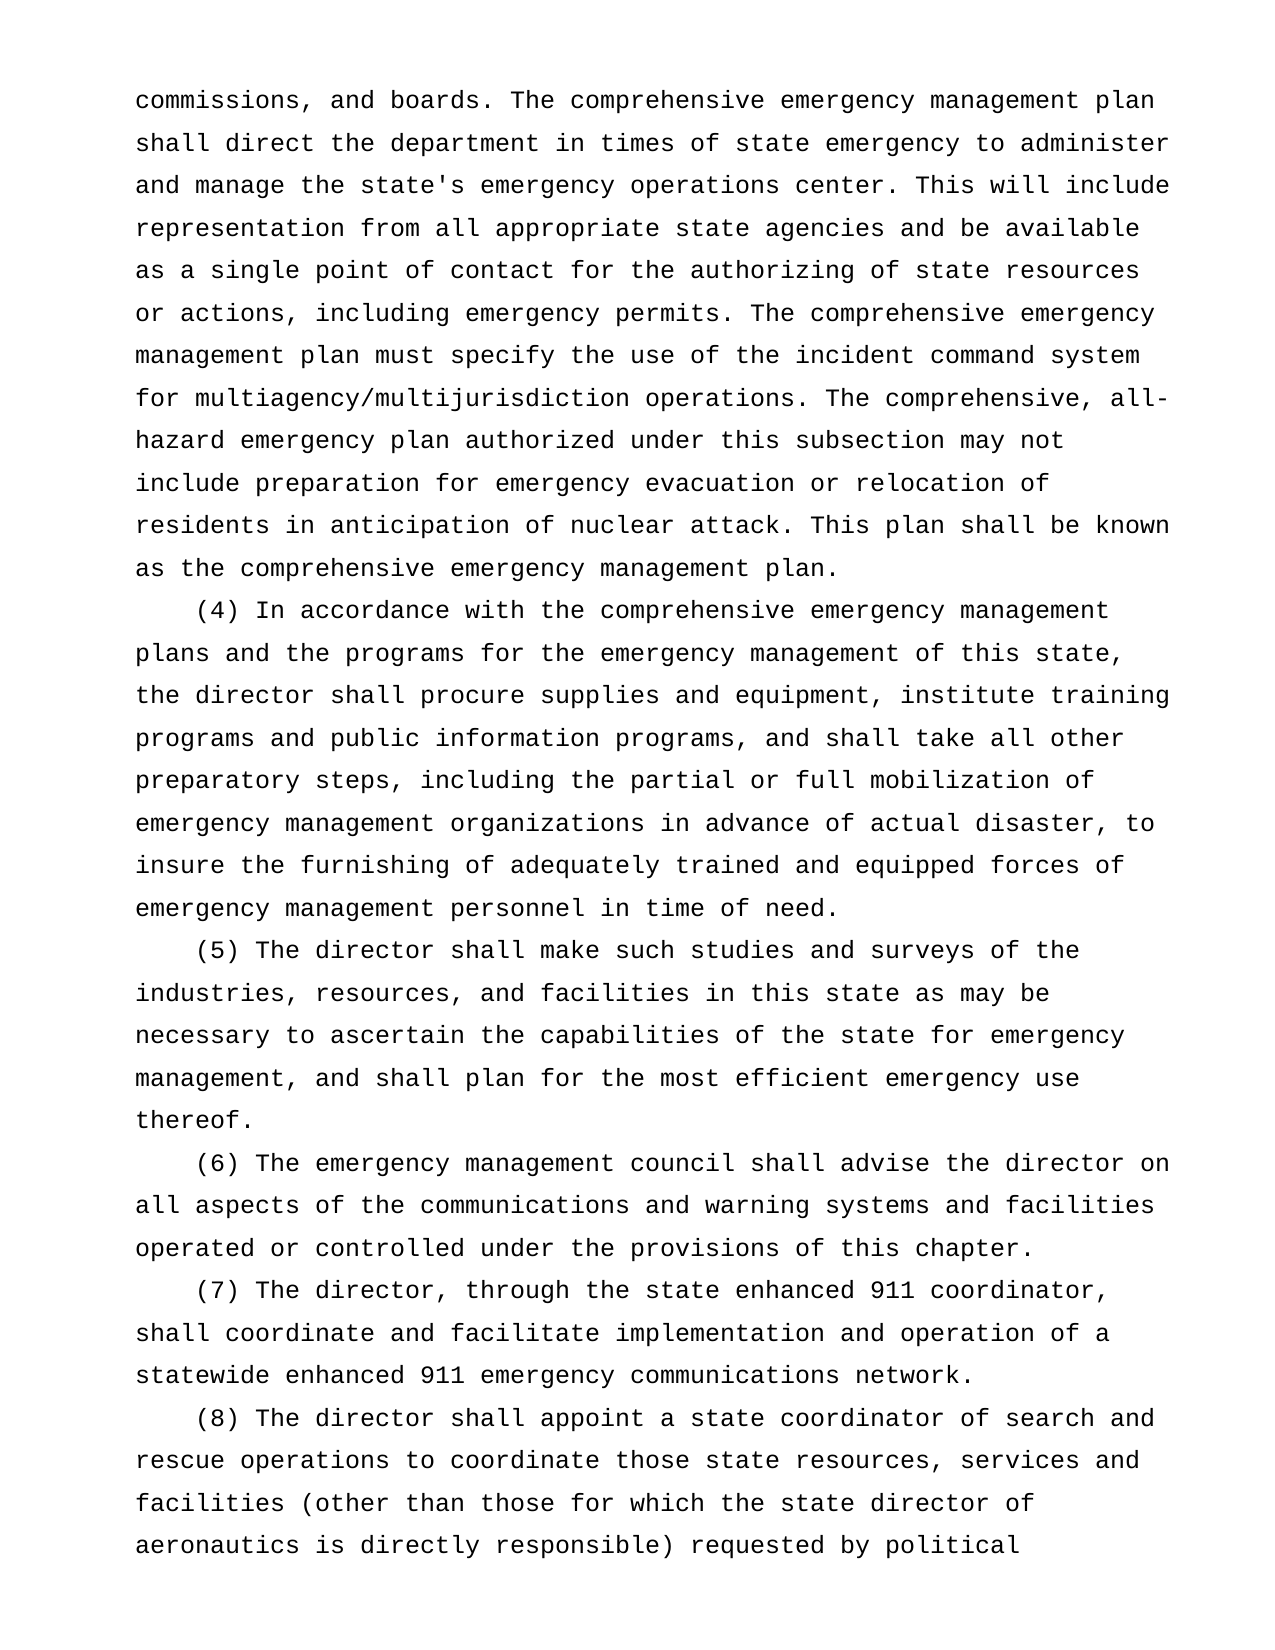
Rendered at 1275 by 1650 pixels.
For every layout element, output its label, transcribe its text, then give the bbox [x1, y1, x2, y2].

text (4) In accordance with the comprehensive emergency management plans and the programs for the emergency management of this state, the director shall procure supplies and equipment, institute training programs and public information programs, and shall take all other preparatory steps, including the partial or full mobilization of emergency management organizations in advance of actual disaster, to insure the furnishing of adequately trained and equipped forces of emergency management personnel in time of need. [135, 585, 1170, 925]
text (7) The director, through the state enhanced 911 coordinator, shall coordinate and facilitate implementation and operation of a statewide enhanced 911 emergency communications network. [135, 1265, 1170, 1392]
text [135, 1392, 1170, 1562]
text (6) The emergency management council shall advise the director on all aspects of the communications and warning systems and facilities operated or controlled under the provisions of this chapter. [135, 1137, 1170, 1265]
text (5) The director shall make such studies and surveys of the industries, resources, and facilities in this state as may be necessary to ascertain the capabilities of the state for emergency management, and shall plan for the most efficient emergency use thereof. [135, 925, 1170, 1137]
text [135, 75, 1170, 585]
